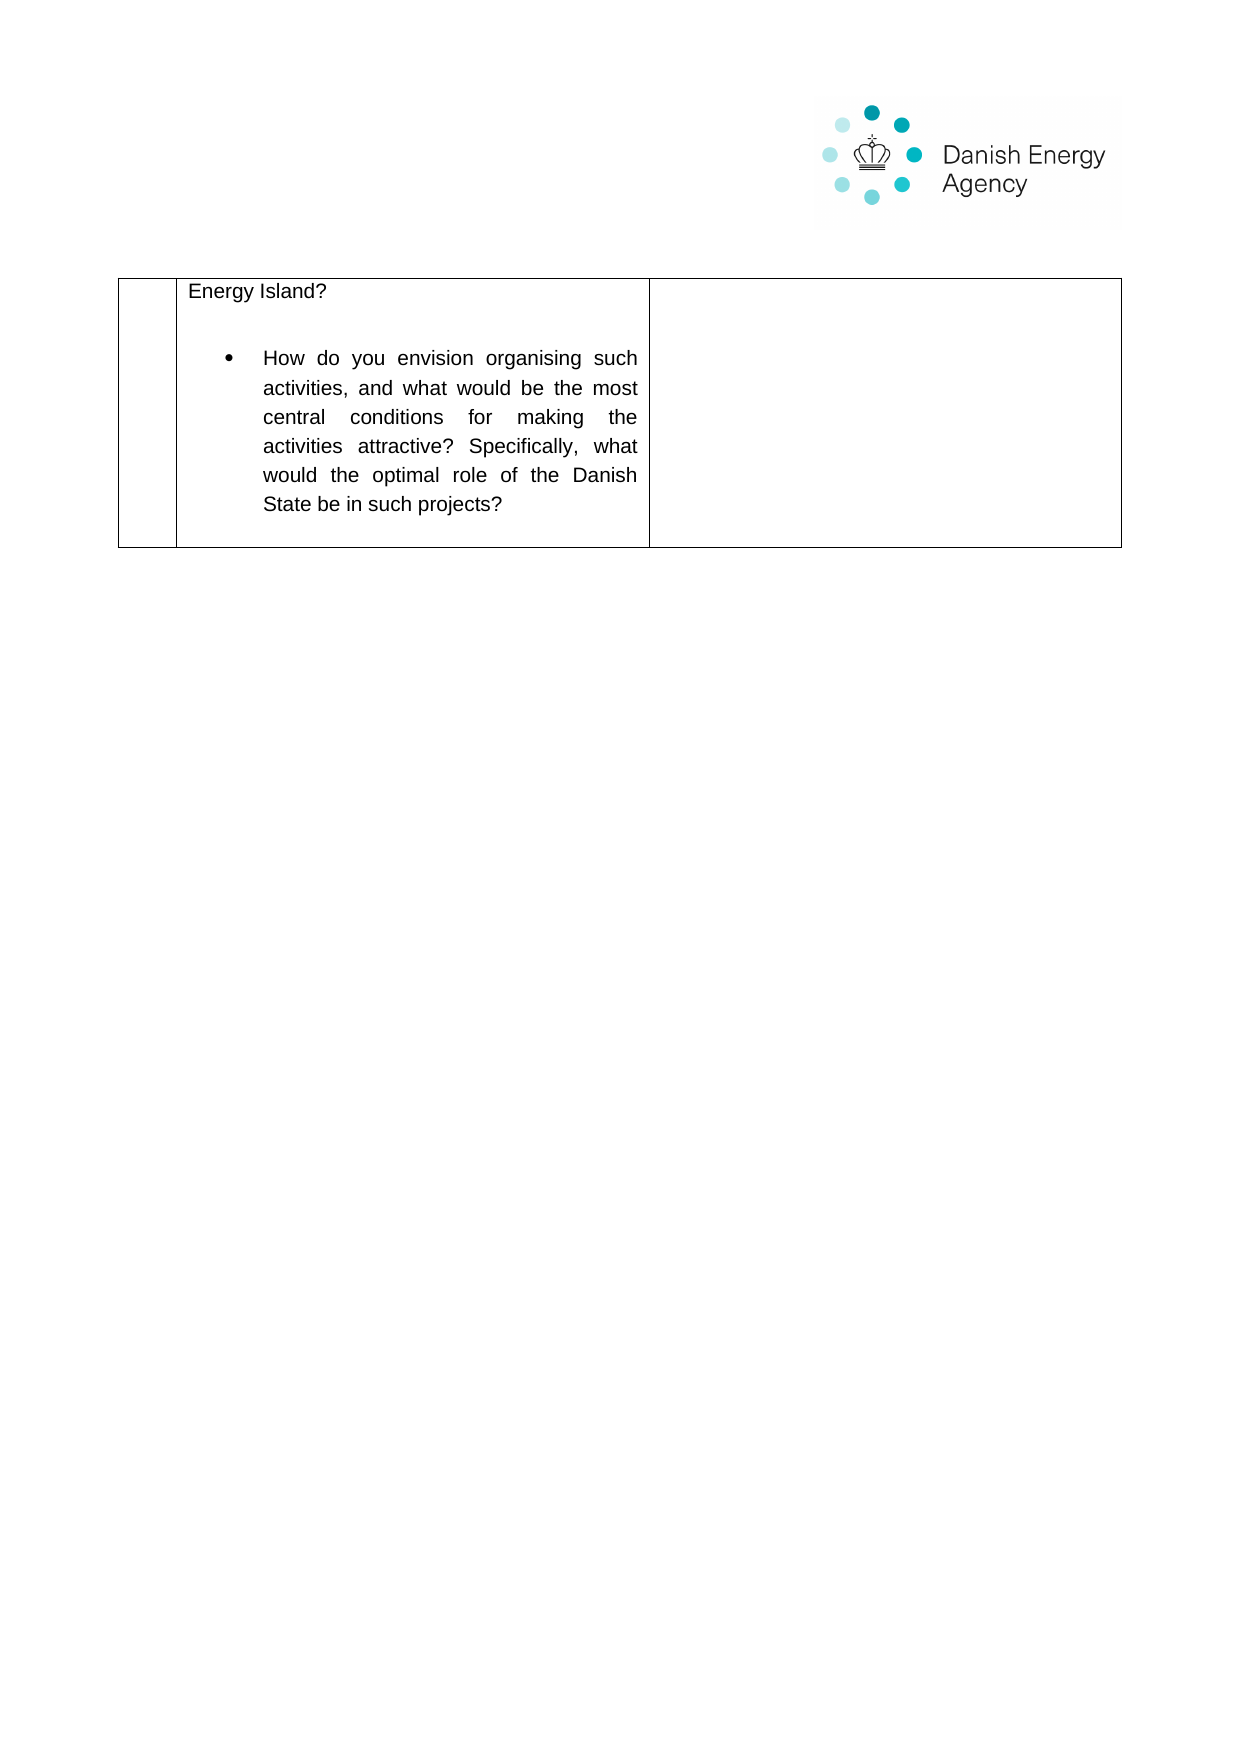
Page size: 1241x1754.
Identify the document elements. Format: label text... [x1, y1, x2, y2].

table_cell [119, 279, 176, 547]
table_cell [650, 279, 1121, 547]
picture [813, 96, 1123, 230]
